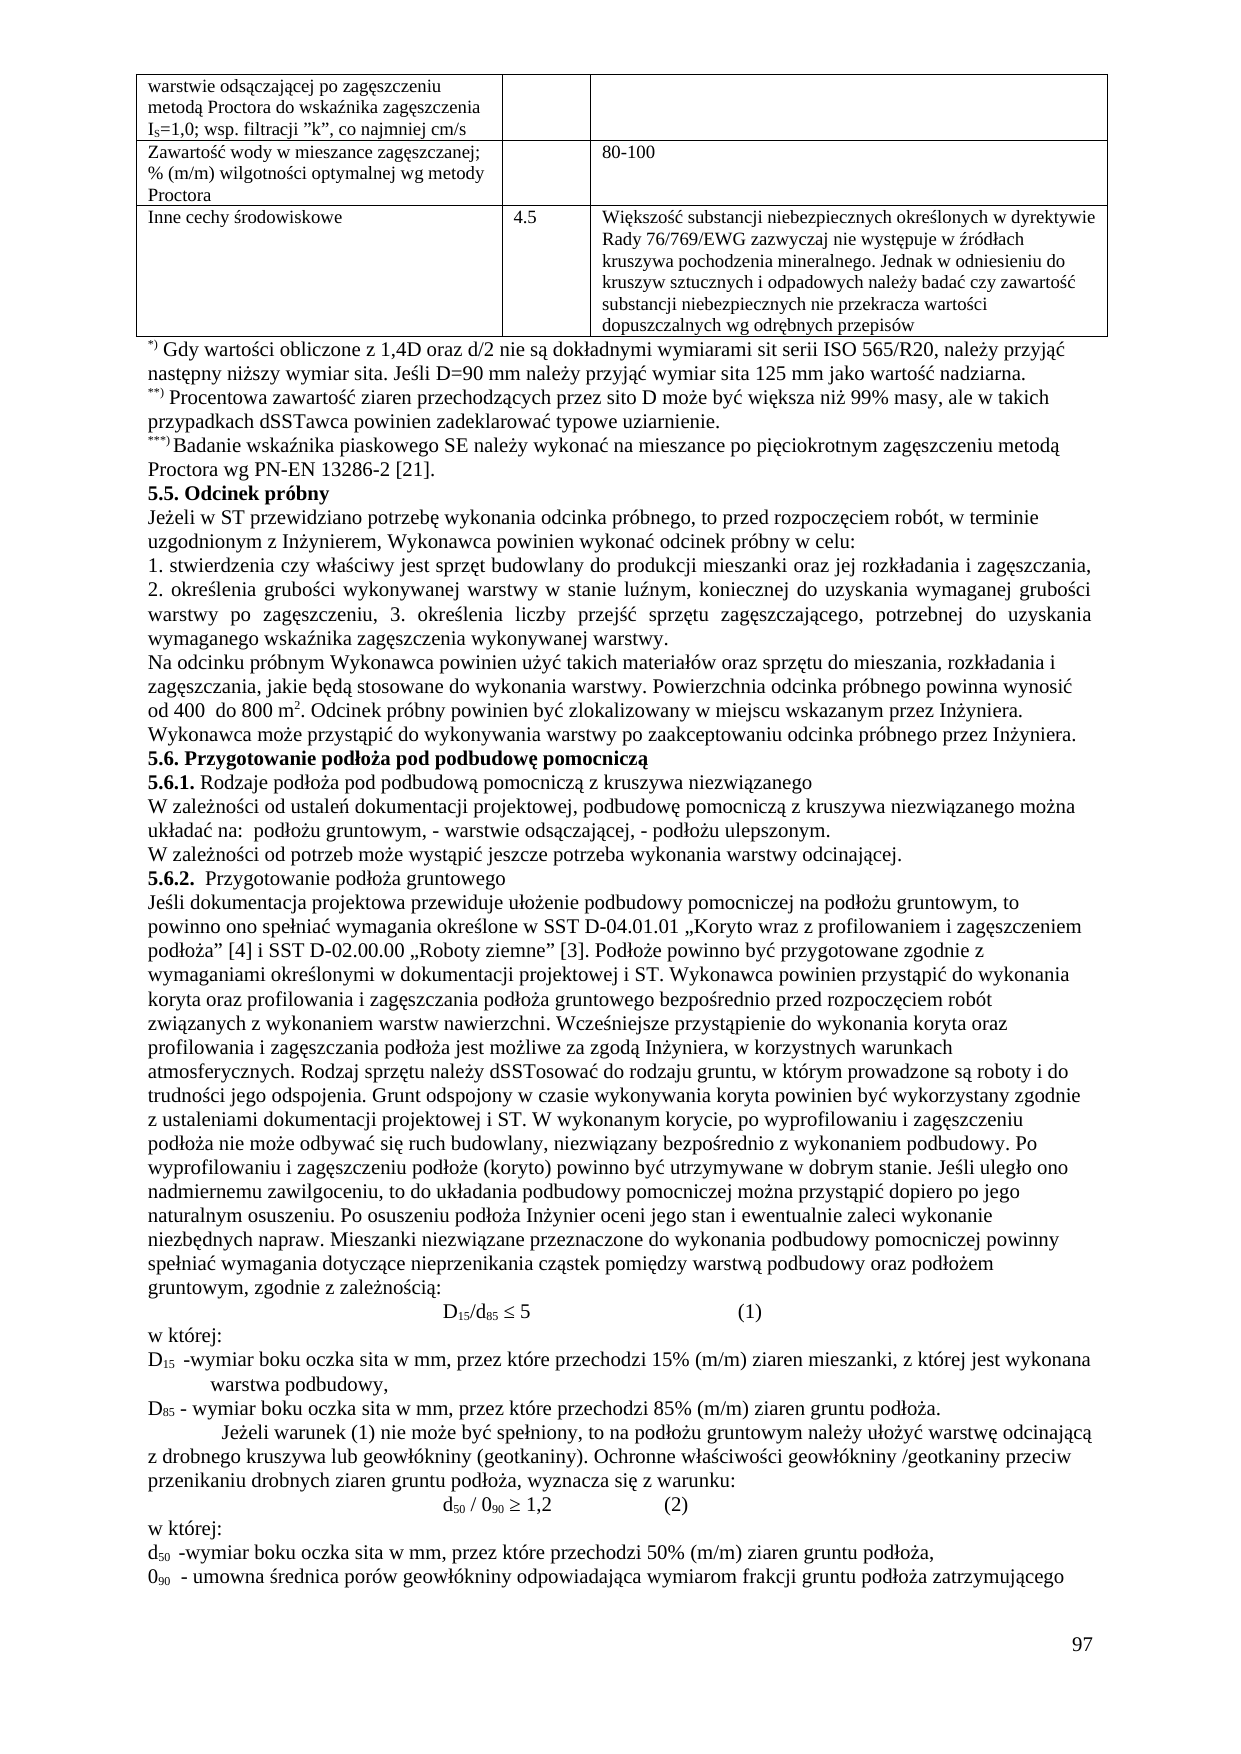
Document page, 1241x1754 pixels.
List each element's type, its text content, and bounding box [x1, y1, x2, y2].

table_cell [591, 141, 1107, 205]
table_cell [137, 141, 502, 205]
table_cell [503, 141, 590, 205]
text 5.6. Przygotowanie podłoża pod podbudowę pomocniczą [148, 746, 1093, 770]
text ***) Badanie wskaźnika piaskowego SE należy wykonać na mieszance po pięciokrotnym zagęszczeniu metodą Proctora wg PN-EN 13286-2 [21]. [148, 433, 1093, 481]
text *) Gdy wartości obliczone z 1,4D oraz d/2 nie są dokładnymi wymiarami sit serii ISO 565/R20, należy przyjąć następny niższy wymiar sita. Jeśli D=90 mm należy przyjąć wymiar sita jako wartość nadziarna. [148, 337, 1093, 385]
text Jeżeli w ST przewidziano potrzebę wykonania odcinka próbnego, to przed rozpoczęciem robót, w terminie uzgodnionym z Inżynierem, Wykonawca powinien wykonać odcinek próbny w celu: [148, 505, 1093, 553]
text 1. stwierdzenia czy właściwy jest sprzęt budowlany do produkcji mieszanki oraz jej rozkładania i zagęszczania, 2. określenia grubości wykonywanej warstwy w stanie luźnym, koniecznej do uzyskania wymaganej grubości warstwy po zagęszczeniu, 3. określenia liczby przejść sprzętu zagęszczającego, potrzebnej do uzyskania wymaganego wskaźnika zagęszczenia wykonywanej warstwy. [148, 553, 1093, 649]
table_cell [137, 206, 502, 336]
text W zależności od ustaleń dokumentacji projektowej, podbudowę pomocniczą z kruszywa niezwiązanego można układać na: podłożu gruntowym, - warstwie odsączającej, - podłożu ulepszonym. [148, 794, 1093, 842]
text D15/d85 ≤ 5 (1) [148, 1299, 1093, 1323]
text 090 - umowna średnica porów geowłókniny odpowiadająca wymiarom frakcji gruntu podłoża zatrzymującego [148, 1564, 1093, 1588]
text Wykonawca może przystąpić do wykonywania warstwy po zaakceptowaniu odcinka próbnego przez Inżyniera. [148, 722, 1093, 746]
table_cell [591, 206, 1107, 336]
text 5.6.1. Rodzaje podłoża pod podbudową pomocniczą z kruszywa niezwiązanego [148, 770, 1093, 794]
text d50 -wymiar boku oczka sita w mm, przez które przechodzi 50% (m/m) ziaren gruntu podłoża, [148, 1540, 1093, 1564]
text W zależności od potrzeb może wystąpić jeszcze potrzeba wykonania warstwy odcinającej. [135, 842, 1093, 866]
text D85 - wymiar boku oczka sita w mm, przez które przechodzi 85% (m/m) ziaren gruntu podłoża. [148, 1396, 1093, 1419]
text Jeżeli warunek (1) nie może być spełniony, to na podłożu gruntowym należy ułożyć warstwę odcinającą z drobnego kruszywa lub geowłókniny (geotkaniny). Ochronne właściwości geowłókniny /geotkaniny przeciw przenikaniu drobnych ziaren gruntu podłoża, wyznacza się z warunku: [148, 1419, 1093, 1492]
text 5.6.2. Przygotowanie podłoża gruntowego [148, 866, 1093, 890]
text Jeśli dokumentacja projektowa przewiduje ułożenie podbudowy pomocniczej na podłożu gruntowym, to powinno ono spełniać wymagania określone w SST D-04.01.01 „Koryto wraz z profilowaniem i zagęszczeniem podłoża” [4] i SST D-02.00.00 „Roboty ziemne” [3]. Podłoże powinno być przygotowane zgodnie z wymaganiami określonymi w dokumentacji projektowej i ST. Wykonawca powinien przystąpić do wykonania koryta oraz profilowania i zagęszczania podłoża gruntowego bezpośrednio przed rozpoczęciem robót związanych z wykonaniem warstw nawierzchni. Wcześniejsze przystąpienie do wykonania koryta oraz profilowania i zagęszczania podłoża jest możliwe za zgodą Inżyniera, w korzystnych warunkach atmosferycznych. Rodzaj sprzętu należy dSSTosować do rodzaju gruntu, w którym prowadzone są roboty i do trudności jego odspojenia. Grunt odspojony w czasie wykonywania koryta powinien być wykorzystany zgodnie z ustaleniami dokumentacji projektowej i ST. W wykonanym korycie, po wyprofilowaniu i zagęszczeniu podłoża nie może odbywać się ruch budowlany, niezwiązany bezpośrednio z wykonaniem podbudowy. Po wyprofilowaniu i zagęszczeniu podłoże (koryto) powinno być utrzymywane w dobrym stanie. Jeśli uległo ono nadmiernemu zawilgoceniu, to do układania podbudowy pomocniczej można przystąpić dopiero po jego naturalnym osuszeniu. Po osuszeniu podłoża Inżynier oceni jego stan i ewentualnie zaleci wykonanie niezbędnych napraw. Mieszanki niezwiązane przeznaczone do wykonania podbudowy pomocniczej powinny spełniać wymagania dotyczące nieprzenikania cząstek pomiędzy warstwą podbudowy oraz podłożem gruntowym, zgodnie z zależnością: [148, 890, 1093, 1299]
text w której: [148, 1323, 1093, 1347]
text D15 -wymiar boku oczka sita w mm, przez które przechodzi 15% (m/m) ziaren mieszanki, z której jest wykonana warstwa podbudowy, [148, 1347, 1093, 1396]
text 5.5. Odcinek próbny [148, 481, 1093, 505]
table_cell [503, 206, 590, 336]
text w której: [148, 1516, 1093, 1540]
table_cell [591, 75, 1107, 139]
text **) Procentowa zawartość ziaren przechodzących przez sito D może być większa niż 99% masy, ale w takich przypadkach dSSTawca powinien zadeklarować typowe uziarnienie. [148, 385, 1093, 433]
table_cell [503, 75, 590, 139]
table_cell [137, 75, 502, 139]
text Na odcinku próbnym Wykonawca powinien użyć takich materiałów oraz sprzętu do mieszania, rozkładania i zagęszczania, jakie będą stosowane do wykonania warstwy. Powierzchnia odcinka próbnego powinna wynosić od 400 do . Odcinek próbny powinien być zlokalizowany w miejscu wskazanym przez Inżyniera. [148, 649, 1093, 722]
text d50 / 090 ≥ 1,2 (2) [148, 1492, 1093, 1516]
